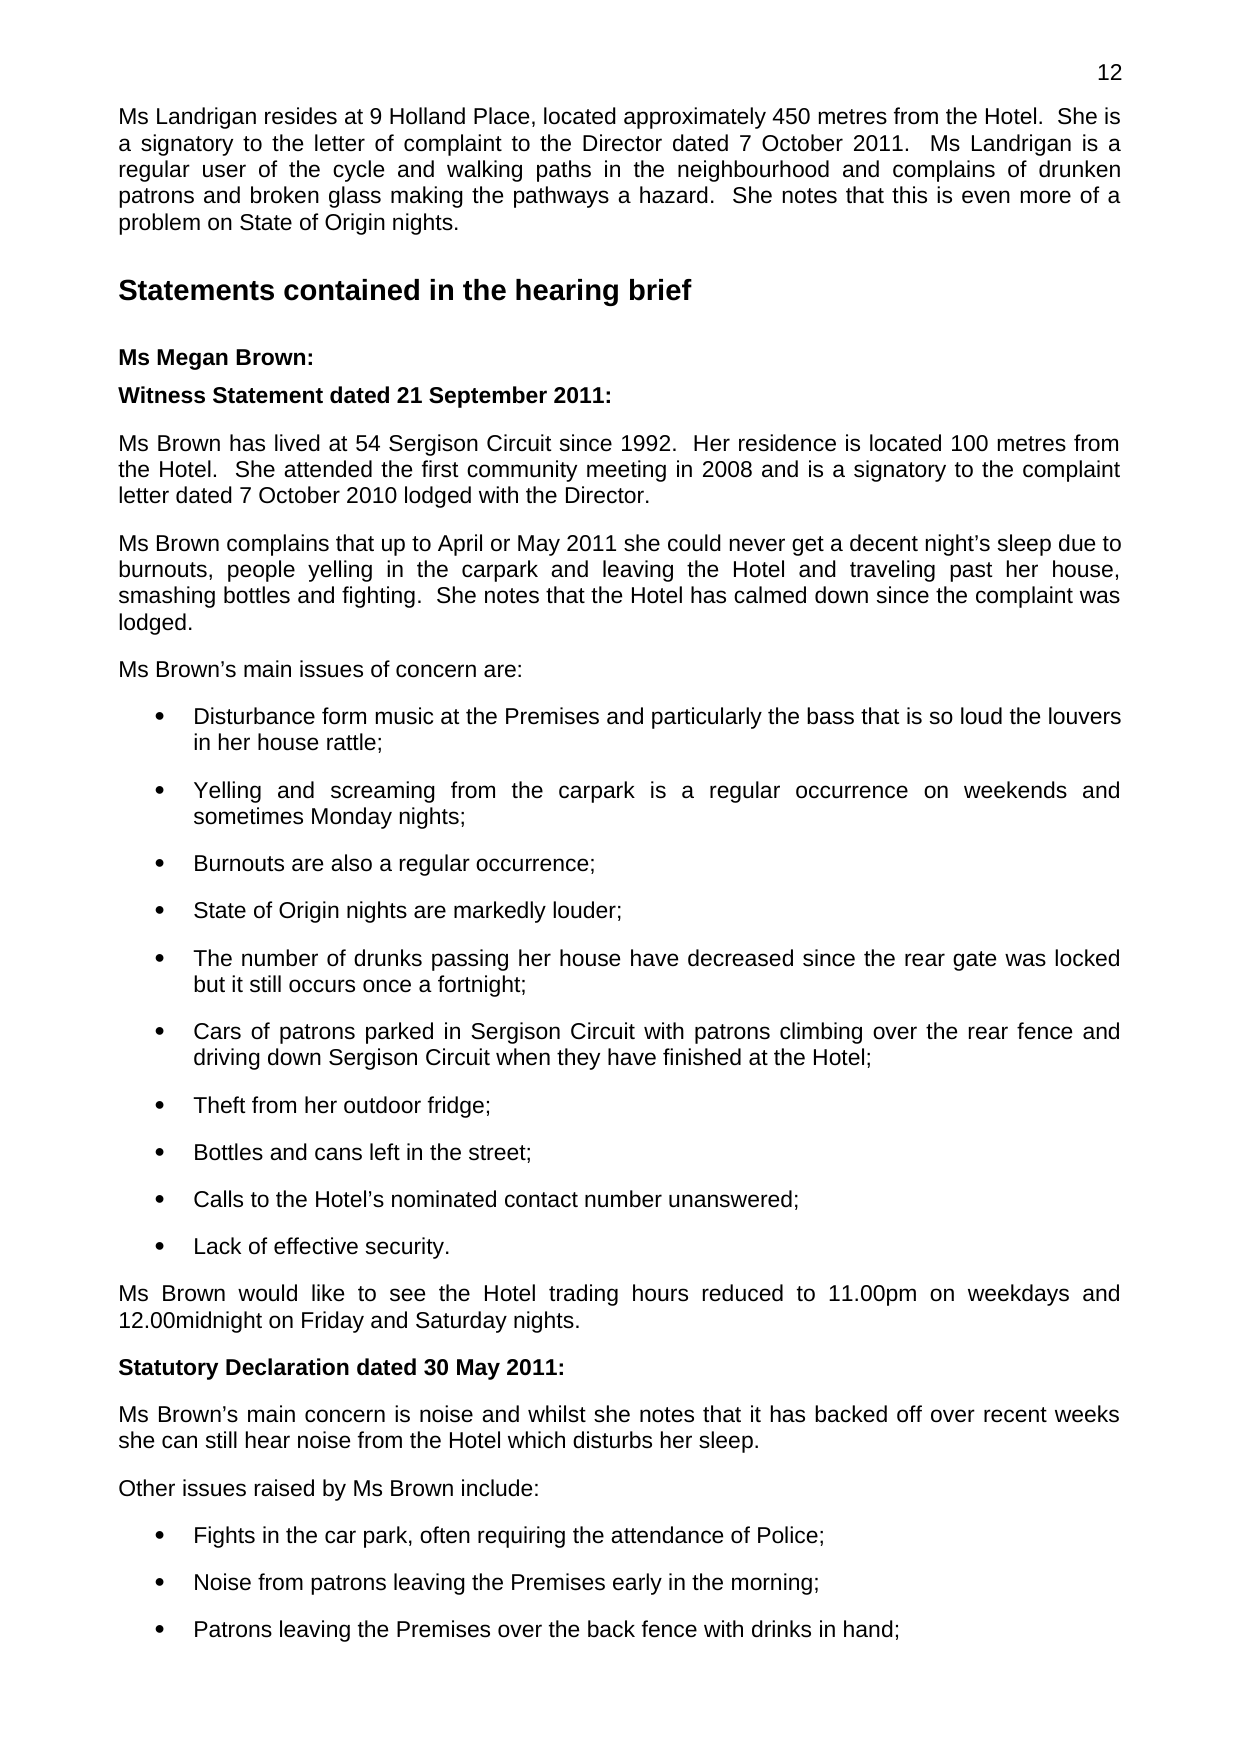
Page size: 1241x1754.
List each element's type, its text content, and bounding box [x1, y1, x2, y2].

list Fights in the car park, often requiring the attendance of Police; [156, 1522, 1122, 1548]
list Yelling and screaming from the carpark is a regular occurrence on weekends and sometimes Monday nights; [156, 777, 1122, 829]
list Lack of effective security. [156, 1233, 1122, 1259]
list Cars of patrons parked in Sergison Circuit with patrons climbing over the rear fence and driving down Sergison Circuit when they have finished at the Hotel; [156, 1018, 1122, 1071]
text Ms Brown complains that up to April or May 2011 she could never get a decent night’s sleep due to burnouts, people yelling in the carpark and leaving the Hotel and traveling past her house, smashing bottles and fighting. She notes that the Hotel has calmed down since the complaint was lodged. [118, 529, 1122, 635]
text Other issues raised by Ms Brown include: [118, 1474, 1122, 1501]
list Patrons leaving the Premises over the back fence with drinks in hand; [156, 1616, 1122, 1642]
text Ms Brown has lived at 54 Sergison Circuit since 1992. Her residence is located 100 metres from the Hotel. She attended the first community meeting in 2008 and is a signatory to the complaint letter dated 7 October 2010 lodged with the Director. [118, 430, 1122, 509]
list Theft from her outdoor fridge; [156, 1092, 1122, 1118]
list Disturbance form music at the Premises and particularly the bass that is so loud the louvers in her house rattle; [156, 703, 1122, 756]
list Burnouts are also a regular occurrence; [156, 850, 1122, 876]
text Ms Landrigan resides at 9 Holland Place, located approximately 450 metres from the Hotel. She is a signatory to the letter of complaint to the Director dated 7 October 2011. Ms Landrigan is a regular user of the cycle and walking paths in the neighbourhood and complains of drunken patrons and broken glass making the pathways a hazard. She notes that this is even more of a problem on State of Origin nights. [118, 103, 1122, 235]
text Ms Brown’s main issues of concern are: [118, 656, 1122, 682]
list Bottles and cans left in the street; [156, 1139, 1122, 1165]
subtitle Statements contained in the hearing brief [118, 273, 1122, 306]
text Ms Brown would like to see the Hotel trading hours reduced to 11.00pm on weekdays and 12.00midnight on Friday and Saturday nights. [118, 1280, 1122, 1333]
list Calls to the Hotel’s nominated contact number unanswered; [156, 1186, 1122, 1212]
list The number of drunks passing her house have decreased since the rear gate was locked but it still occurs once a fortnight; [156, 944, 1122, 997]
text Statutory Declaration dated 30 May 2011: [118, 1354, 1122, 1380]
subtitle Ms Megan Brown: [118, 344, 1122, 370]
text Ms Brown’s main concern is noise and whilst she notes that it has backed off over recent weeks she can still hear noise from the Hotel which disturbs her sleep. [118, 1401, 1122, 1454]
text Witness Statement dated 21 September 2011: [118, 382, 1122, 409]
list State of Origin nights are markedly louder; [156, 897, 1122, 924]
list Noise from patrons leaving the Premises early in the morning; [156, 1569, 1122, 1595]
